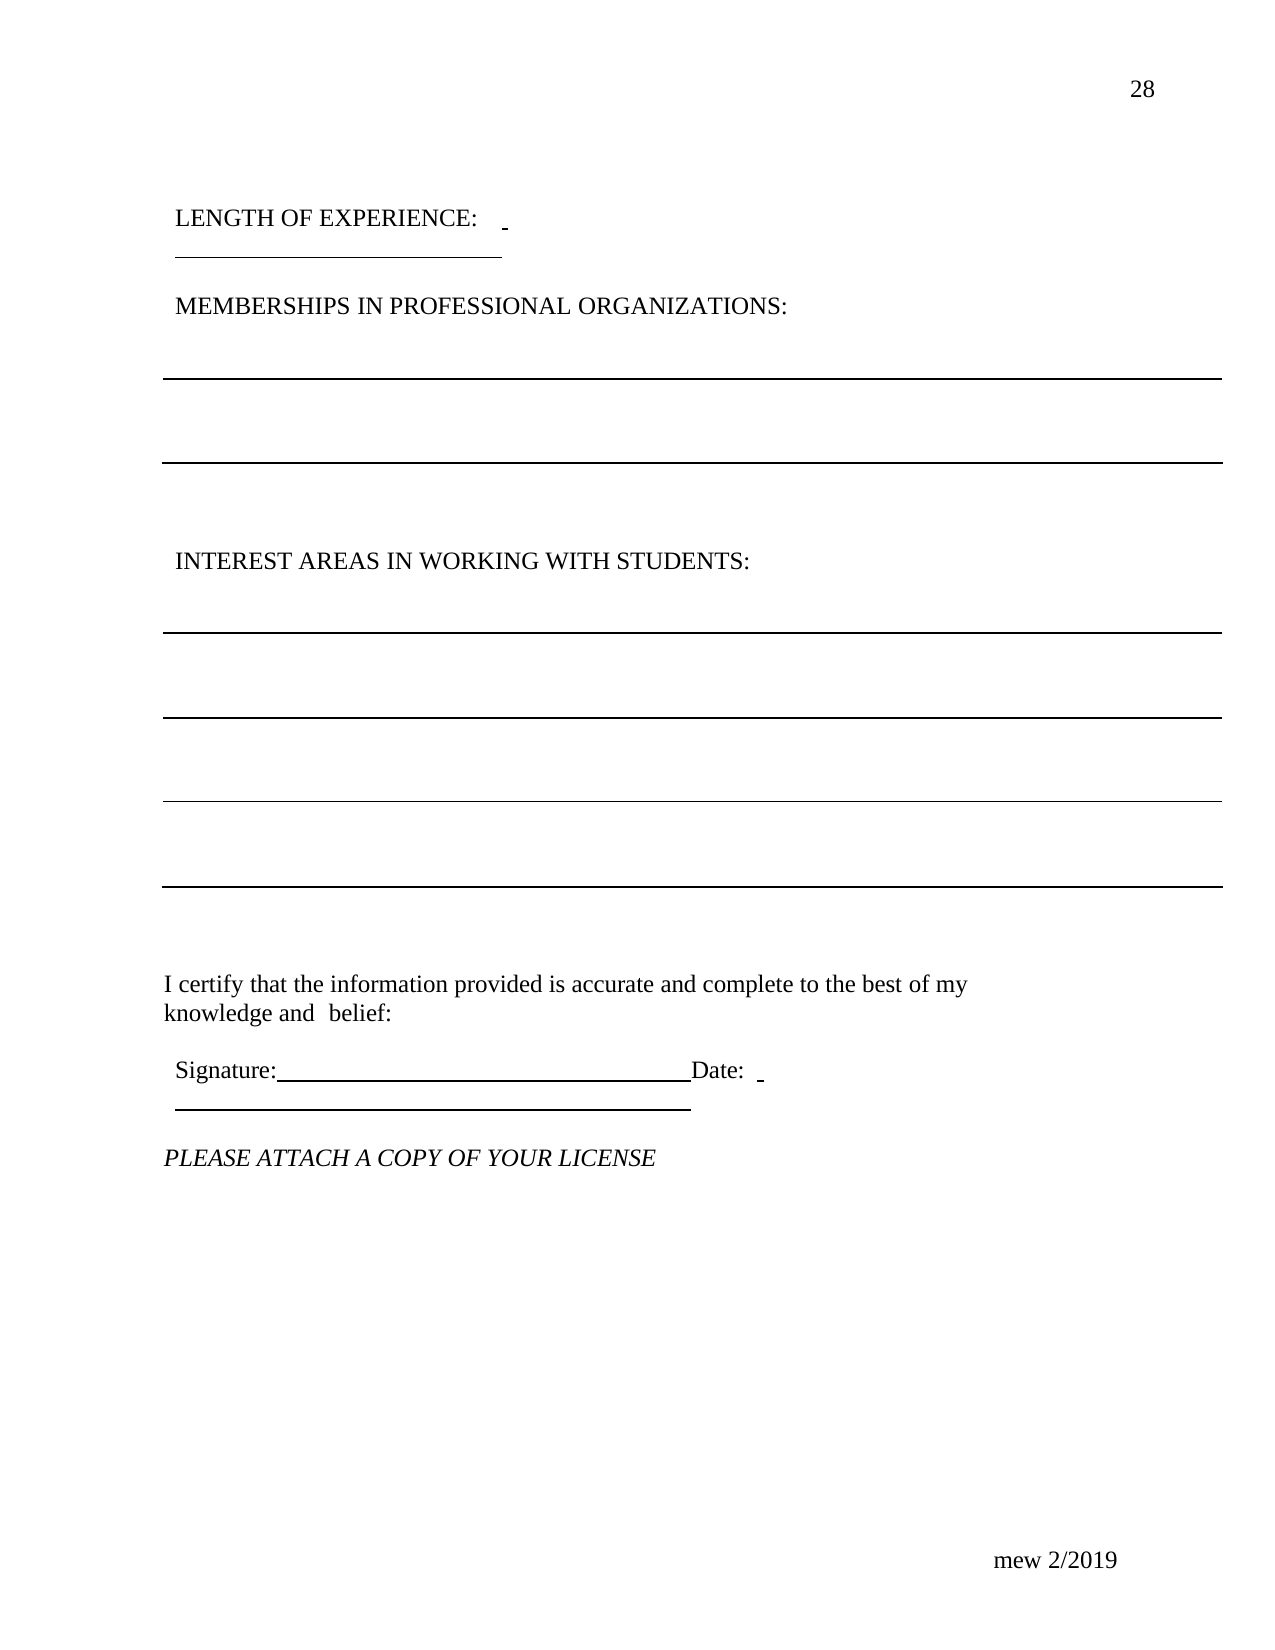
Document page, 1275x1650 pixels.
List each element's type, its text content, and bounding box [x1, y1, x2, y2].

text Signature: Date: [175, 1055, 1125, 1113]
text PLEASE ATTACH A COPY OF YOUR LICENSE [164, 1143, 1125, 1172]
text MEMBERSHIPS IN PROFESSIONAL ORGANIZATIONS: [175, 291, 1125, 320]
text LENGTH OF EXPERIENCE: [175, 203, 1125, 261]
text I certify that the information provided is accurate and complete to the best of my knowledge and belief: [164, 969, 1076, 1027]
text INTEREST AREAS IN WORKING WITH STUDENTS: [175, 546, 1125, 575]
